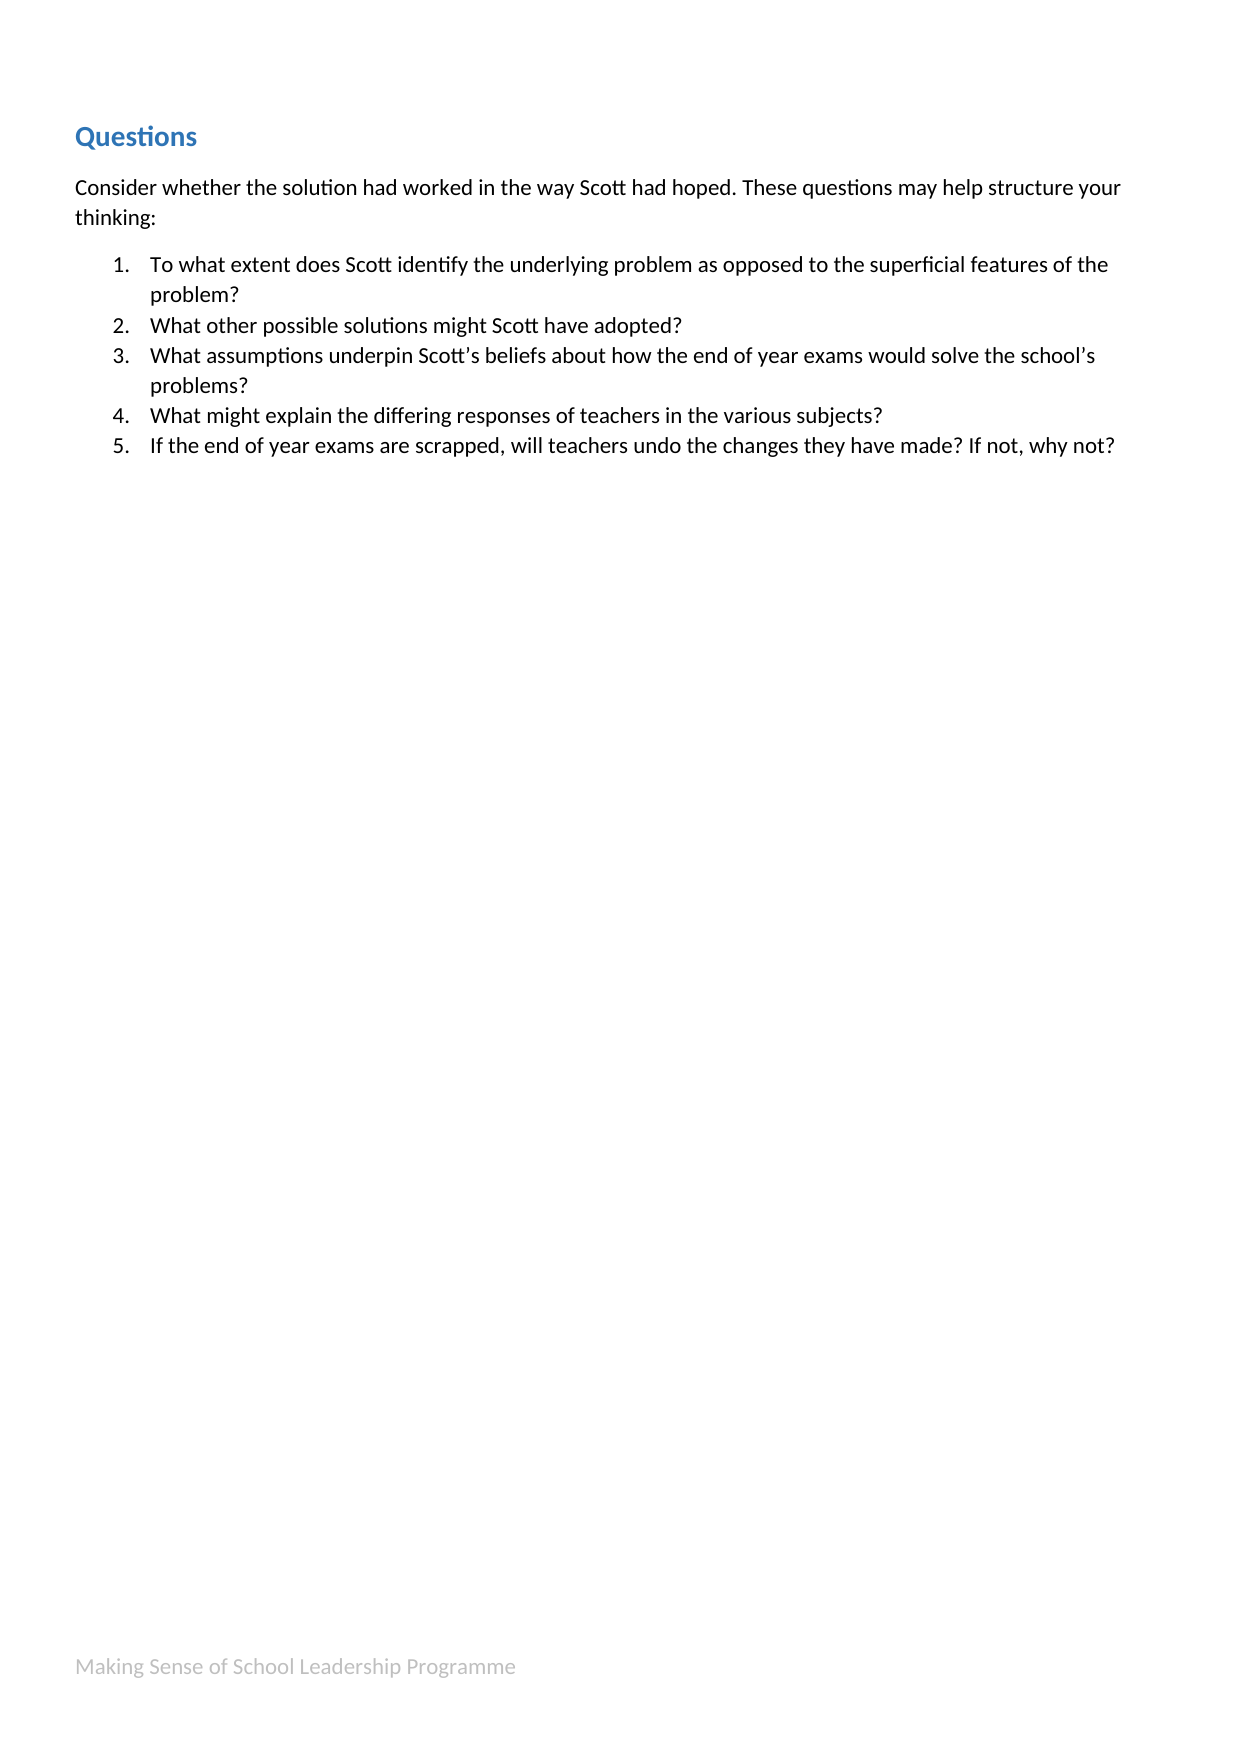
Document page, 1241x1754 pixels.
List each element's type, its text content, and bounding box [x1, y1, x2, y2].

text Questions [75, 118, 1165, 154]
list What other possible solutions might Scott have adopted? [112, 311, 1165, 339]
list If the end of year exams are scrapped, will teachers undo the changes they have made? If not, why not? [112, 432, 1165, 459]
list To what extent does Scott identify the underlying problem as opposed to the superficial features of the problem? [112, 250, 1165, 308]
text Consider whether the solution had worked in the way Scott had hoped. These questions may help structure your thinking: [75, 173, 1165, 231]
list What might explain the differing responses of teachers in the various subjects? [112, 401, 1165, 429]
list What assumptions underpin Scott’s beliefs about how the end of year exams would solve the school’s problems? [112, 341, 1165, 399]
